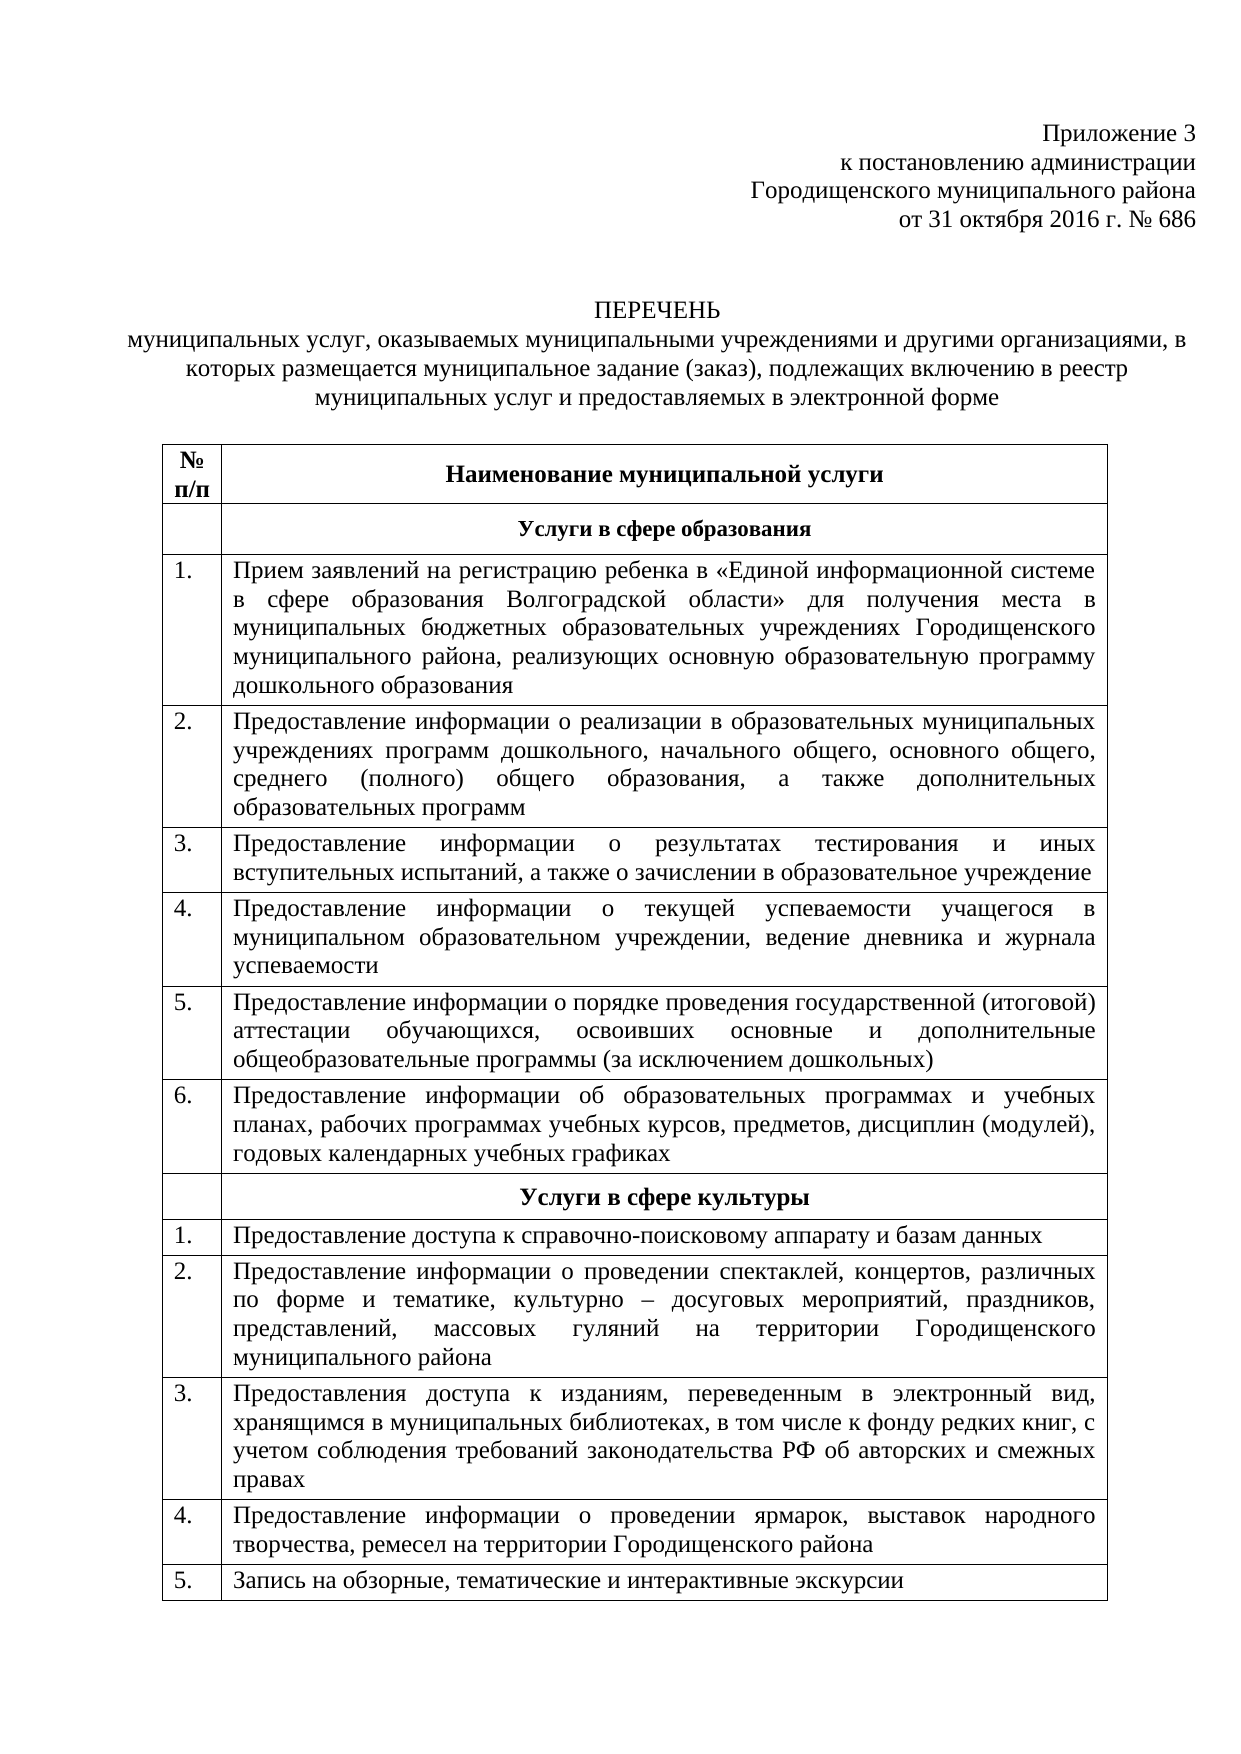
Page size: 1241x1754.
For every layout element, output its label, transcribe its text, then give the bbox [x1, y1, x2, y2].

table_cell Запись на обзорные, тематические и интерактивные экскурсии [222, 1565, 1107, 1600]
table_cell [163, 555, 221, 705]
table_cell Предоставления доступа к изданиям, переведенным в электронный вид, хранящимся в муниципальных библиотеках, в том числе к фонду редких книг, с учетом соблюдения требований законодательства РФ об авторских и смежных правах [222, 1378, 1107, 1499]
table_cell Предоставление доступа к справочно-поисковому аппарату и базам данных [222, 1220, 1107, 1255]
table_cell [163, 1256, 221, 1377]
text к постановлению администрации [118, 147, 1196, 176]
table_cell [163, 987, 221, 1079]
list ПЕРЕЧЕНЬ [118, 295, 1196, 324]
text от 31 октября 2016 г. № 686 [118, 204, 1196, 233]
text Приложение 3 [118, 118, 1196, 147]
table_cell Предоставление информации о текущей успеваемости учащегося в муниципальном образовательном учреждении, ведение дневника и журнала успеваемости [222, 893, 1107, 986]
table_cell Предоставление информации о порядке проведения государственной (итоговой) аттестации обучающихся, освоивших основные и дополнительные общеобразовательные программы (за исключением дошкольных) [222, 987, 1107, 1079]
text Городищенского муниципального района [118, 176, 1196, 204]
table_header № п/п [163, 445, 221, 502]
table_cell [163, 706, 221, 827]
table_cell Услуги в сфере образования [222, 504, 1107, 554]
table_cell [163, 1565, 221, 1600]
table_cell Предоставление информации о результатах тестирования и иных вступительных испытаний, а также о зачислении в образовательное учреждение [222, 828, 1107, 892]
list муниципальных услуг, оказываемых муниципальными учреждениями и другими организациями, в которых размещается муниципальное задание (заказ), подлежащих включению в реестр муниципальных услуг и предоставляемых в электронной форме [118, 324, 1196, 410]
table_cell [163, 828, 221, 892]
table_cell [163, 1174, 221, 1219]
table_cell Предоставление информации о реализации в образовательных муниципальных учреждениях программ дошкольного, начального общего, основного общего, среднего (полного) общего образования, а также дополнительных образовательных программ [222, 706, 1107, 827]
table_cell Предоставление информации об образовательных программах и учебных планах, рабочих программах учебных курсов, предметов, дисциплин (модулей), годовых календарных учебных графиках [222, 1080, 1107, 1173]
table_cell [163, 1378, 221, 1499]
table_cell [163, 1500, 221, 1564]
table_cell Предоставление информации о проведении спектаклей, концертов, различных по форме и тематике, культурно – досуговых мероприятий, праздников, представлений, массовых гуляний на территории Городищенского муниципального района [222, 1256, 1107, 1377]
table_cell Услуги в сфере культуры [222, 1174, 1107, 1219]
table_header Наименование муниципальной услуги [222, 445, 1107, 502]
table_cell [163, 1220, 221, 1255]
table_cell Прием заявлений на регистрацию ребенка в «Единой информационной системе в сфере образования Волгоградской области» для получения места в муниципальных бюджетных образовательных учреждениях Городищенского муниципального района, реализующих основную образовательную программу дошкольного образования [222, 555, 1107, 705]
table_cell [163, 893, 221, 986]
table_cell Предоставление информации о проведении ярмарок, выставок народного творчества, ремесел на территории Городищенского района [222, 1500, 1107, 1564]
table_cell [163, 504, 221, 554]
table_cell [163, 1080, 221, 1173]
